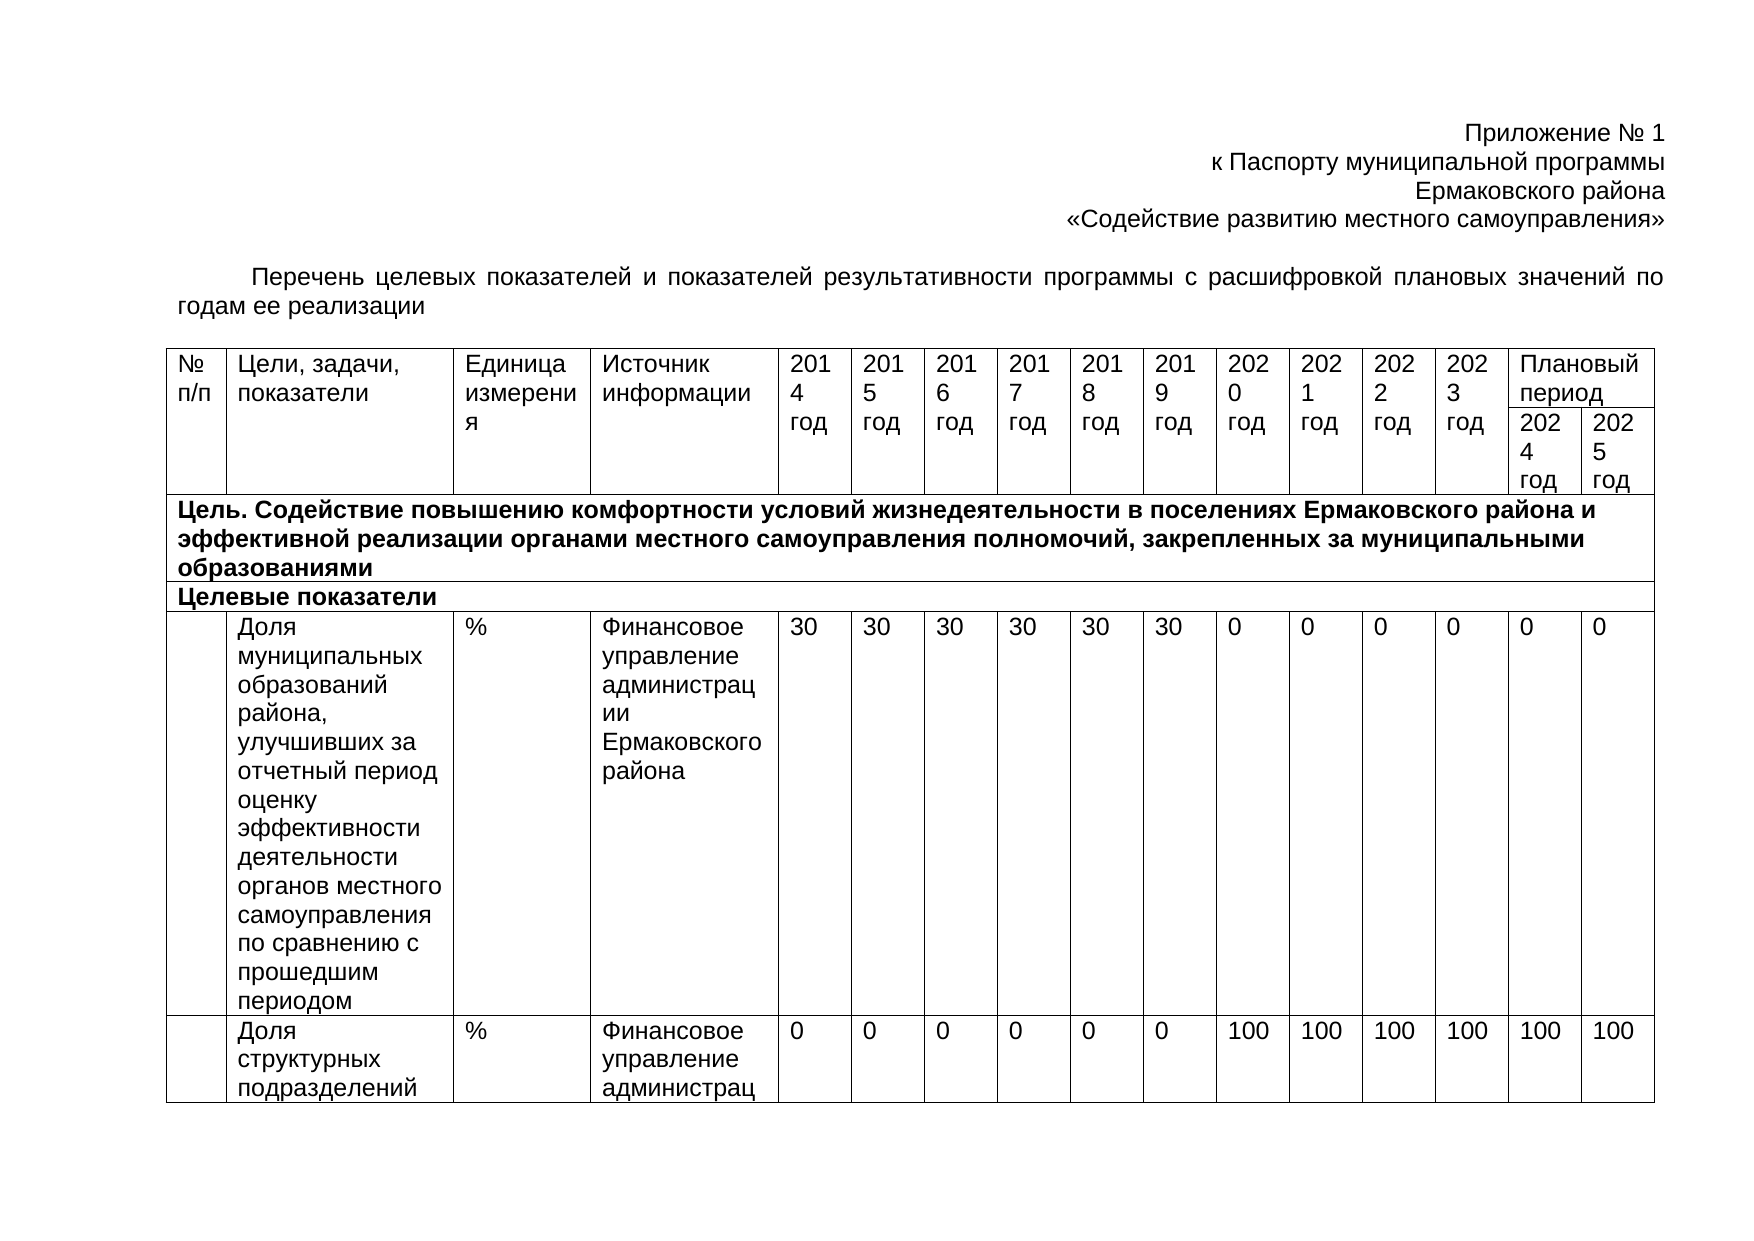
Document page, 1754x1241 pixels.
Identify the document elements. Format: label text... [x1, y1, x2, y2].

table_cell Доля муниципальных образований района, улучшивших за отчетный период оценку эффективности деятельности органов местного самоуправления по сравнению с прошедшим периодом [227, 612, 453, 1014]
table_cell 0 [1509, 612, 1581, 1014]
table_cell [167, 1016, 226, 1102]
table_cell 0 [779, 1016, 851, 1102]
table_cell 0 [1217, 612, 1289, 1014]
table_header 2023 год [1436, 349, 1508, 494]
table_cell 0 [1290, 612, 1362, 1014]
table_cell 2024 год [1509, 408, 1581, 494]
table_header № п/п [167, 349, 226, 494]
text «Содействие развитию местного самоуправления» [177, 204, 1665, 233]
table_cell % [454, 1016, 590, 1102]
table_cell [591, 1016, 778, 1102]
table_cell 100 [1290, 1016, 1362, 1102]
text Приложение № 1 [177, 118, 1665, 147]
table_cell 0 [925, 1016, 997, 1102]
table_cell 0 [1436, 612, 1508, 1014]
text Ермаковского района [177, 176, 1665, 204]
table_cell 0 [1363, 612, 1435, 1014]
table_cell 30 [779, 612, 851, 1014]
table_cell 0 [852, 1016, 924, 1102]
table_cell 0 [1071, 1016, 1143, 1102]
table_header 2017 год [998, 349, 1070, 494]
table_header Источник информации [591, 349, 778, 494]
table_cell 30 [998, 612, 1070, 1014]
table_cell [167, 612, 226, 1014]
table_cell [227, 1016, 453, 1102]
text к Паспорту муниципальной программы [177, 147, 1665, 176]
table_header Плановый период [1509, 349, 1654, 407]
table_cell Целевые показатели [167, 582, 1654, 611]
table_header Цели, задачи, показатели [227, 349, 453, 494]
table_header 2019 год [1144, 349, 1216, 494]
text Перечень целевых показателей и показателей результативности программы с расшифровкой плановых значений по годам ее реализации [177, 262, 1665, 319]
table_cell 30 [1071, 612, 1143, 1014]
table_header 2016 год [925, 349, 997, 494]
table_cell 100 [1363, 1016, 1435, 1102]
table_cell 0 [1144, 1016, 1216, 1102]
table_cell 100 [1217, 1016, 1289, 1102]
table_cell % [454, 612, 590, 1014]
table_cell 0 [998, 1016, 1070, 1102]
table_cell 30 [852, 612, 924, 1014]
table_cell 100 [1582, 1016, 1654, 1102]
table_cell 0 [1582, 612, 1654, 1014]
table_cell 30 [1144, 612, 1216, 1014]
table_cell 30 [925, 612, 997, 1014]
table_cell Финансовое управление администрации Ермаковского района [591, 612, 778, 1014]
table_header 2014 год [779, 349, 851, 494]
table_cell 100 [1509, 1016, 1581, 1102]
table_cell 100 [1436, 1016, 1508, 1102]
table_header 2022 год [1363, 349, 1435, 494]
table_header 2018 год [1071, 349, 1143, 494]
table_header 2020 год [1217, 349, 1289, 494]
table_header 2021 год [1290, 349, 1362, 494]
table_header Единица измерения [454, 349, 590, 494]
table_cell Цель. Содействие повышению комфортности условий жизнедеятельности в поселениях Ермаковского района и эффективной реализации органами местного самоуправления полномочий, закрепленных за муниципальными образованиями [167, 495, 1654, 581]
table_header 2015 год [852, 349, 924, 494]
table_cell 2025 год [1582, 408, 1654, 494]
